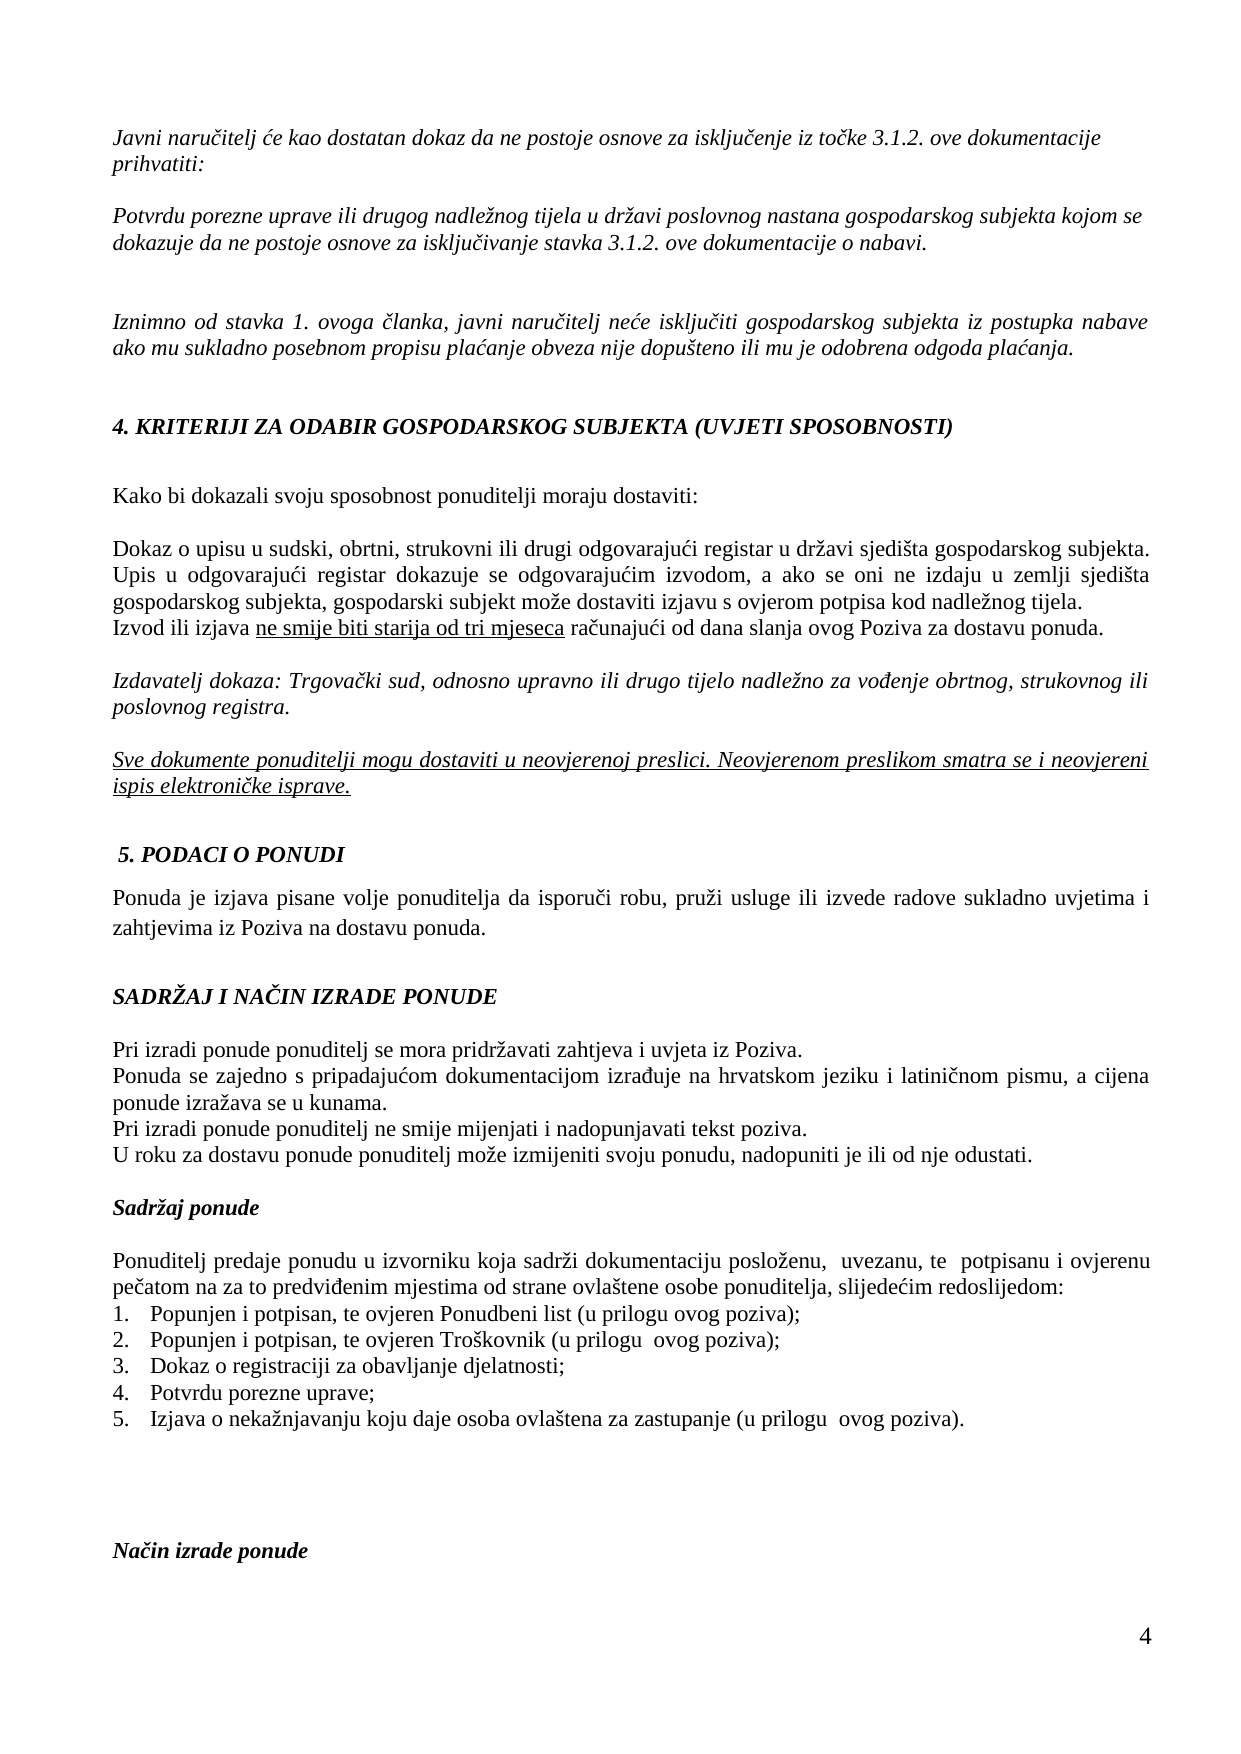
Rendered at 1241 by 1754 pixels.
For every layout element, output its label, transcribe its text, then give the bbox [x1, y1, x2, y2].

text Kako bi dokazali svoju sposobnost ponuditelji moraju dostaviti: [112, 482, 1152, 509]
text 2. Popunjen i potpisan, te ovjeren Troškovnik (u prilogu ovog poziva); [112, 1326, 1152, 1352]
text SADRŽAJ I NAČIN IZRADE PONUDE [112, 983, 1152, 1010]
text 5. PODACI O PONUDI [112, 841, 1152, 868]
text Dokaz o upisu u sudski, obrtni, strukovni ili drugi odgovarajući registar u državi sjedišta gospodarskog subjekta. Upis u odgovarajući registar dokazuje se odgovarajućim izvodom, a ako se oni ne izdaju u zemlji sjedišta gospodarskog subjekta, gospodarski subjekt može dostaviti izjavu s ovjerom potpisa kod nadležnog tijela. [112, 535, 1152, 614]
text Javni naručitelj će kao dostatan dokaz da ne postoje osnove za isključenje iz točke 3.1.2. ove dokumentacije prihvatiti: [112, 123, 1152, 176]
text Ponuda se zajedno s pripadajućom dokumentacijom izrađuje na hrvatskom jeziku i latiničnom pismu, a cijena ponude izražava se u kunama. [112, 1062, 1152, 1115]
text Sadržaj ponude [112, 1194, 1152, 1221]
text Izdavatelj dokaza: Trgovački sud, odnosno upravno ili drugo tijelo nadležno za vođenje obrtnog, strukovnog ili poslovnog registra. [112, 667, 1152, 720]
text Potvrdu porezne uprave ili drugog nadležnog tijela u državi poslovnog nastana gospodarskog subjekta kojom se dokazuje da ne postoje osnove za isključivanje stavka 3.1.2. ove dokumentacije o nabavi. [112, 203, 1152, 255]
text Način izrade ponude [112, 1537, 1152, 1563]
text Pri izradi ponude ponuditelj ne smije mijenjati i nadopunjavati tekst poziva. [112, 1115, 1152, 1142]
text 4. KRITERIJI ZA ODABIR GOSPODARSKOG SUBJEKTA (UVJETI SPOSOBNOSTI) [112, 413, 1152, 440]
text Sve dokumente ponuditelji mogu dostaviti u neovjerenoj preslici. Neovjerenom preslikom smatra se i neovjereni ispis elektroničke isprave. [112, 746, 1152, 799]
text Iznimno od stavka 1. ovoga članka, javni naručitelj neće isključiti gospodarskog subjekta iz postupka nabave ako mu sukladno posebnom propisu plaćanje obveza nije dopušteno ili mu je odobrena odgoda plaćanja. [112, 308, 1152, 361]
text U roku za dostavu ponude ponuditelj može izmijeniti svoju ponudu, nadopuniti je ili od nje odustati. [112, 1142, 1152, 1168]
text Ponuda je izjava pisane volje ponuditelja da isporuči robu, pruži usluge ili izvede radove sukladno uvjetima i zahtjevima iz Poziva na dostavu ponuda. [112, 884, 1152, 941]
text 1. Popunjen i potpisan, te ovjeren Ponudbeni list (u prilogu ovog poziva); [112, 1300, 1152, 1326]
text 5. Izjava o nekažnjavanju koju daje osoba ovlaštena za zastupanje (u prilogu ovog poziva). [112, 1405, 1152, 1431]
text Izvod ili izjava ne smije biti starija od tri mjeseca računajući od dana slanja ovog Poziva za dostavu ponuda. [112, 614, 1152, 641]
text 4. Potvrdu porezne uprave; [112, 1379, 1152, 1405]
text 3. Dokaz o registraciji za obavljanje djelatnosti; [112, 1352, 1152, 1379]
text Ponuditelj predaje ponudu u izvorniku koja sadrži dokumentaciju posloženu, uvezanu, te potpisanu i ovjerenu pečatom na za to predviđenim mjestima od strane ovlaštene osobe ponuditelja, slijedećim redoslijedom: [112, 1247, 1152, 1300]
text Pri izradi ponude ponuditelj se mora pridržavati zahtjeva i uvjeta iz Poziva. [112, 1036, 1152, 1062]
